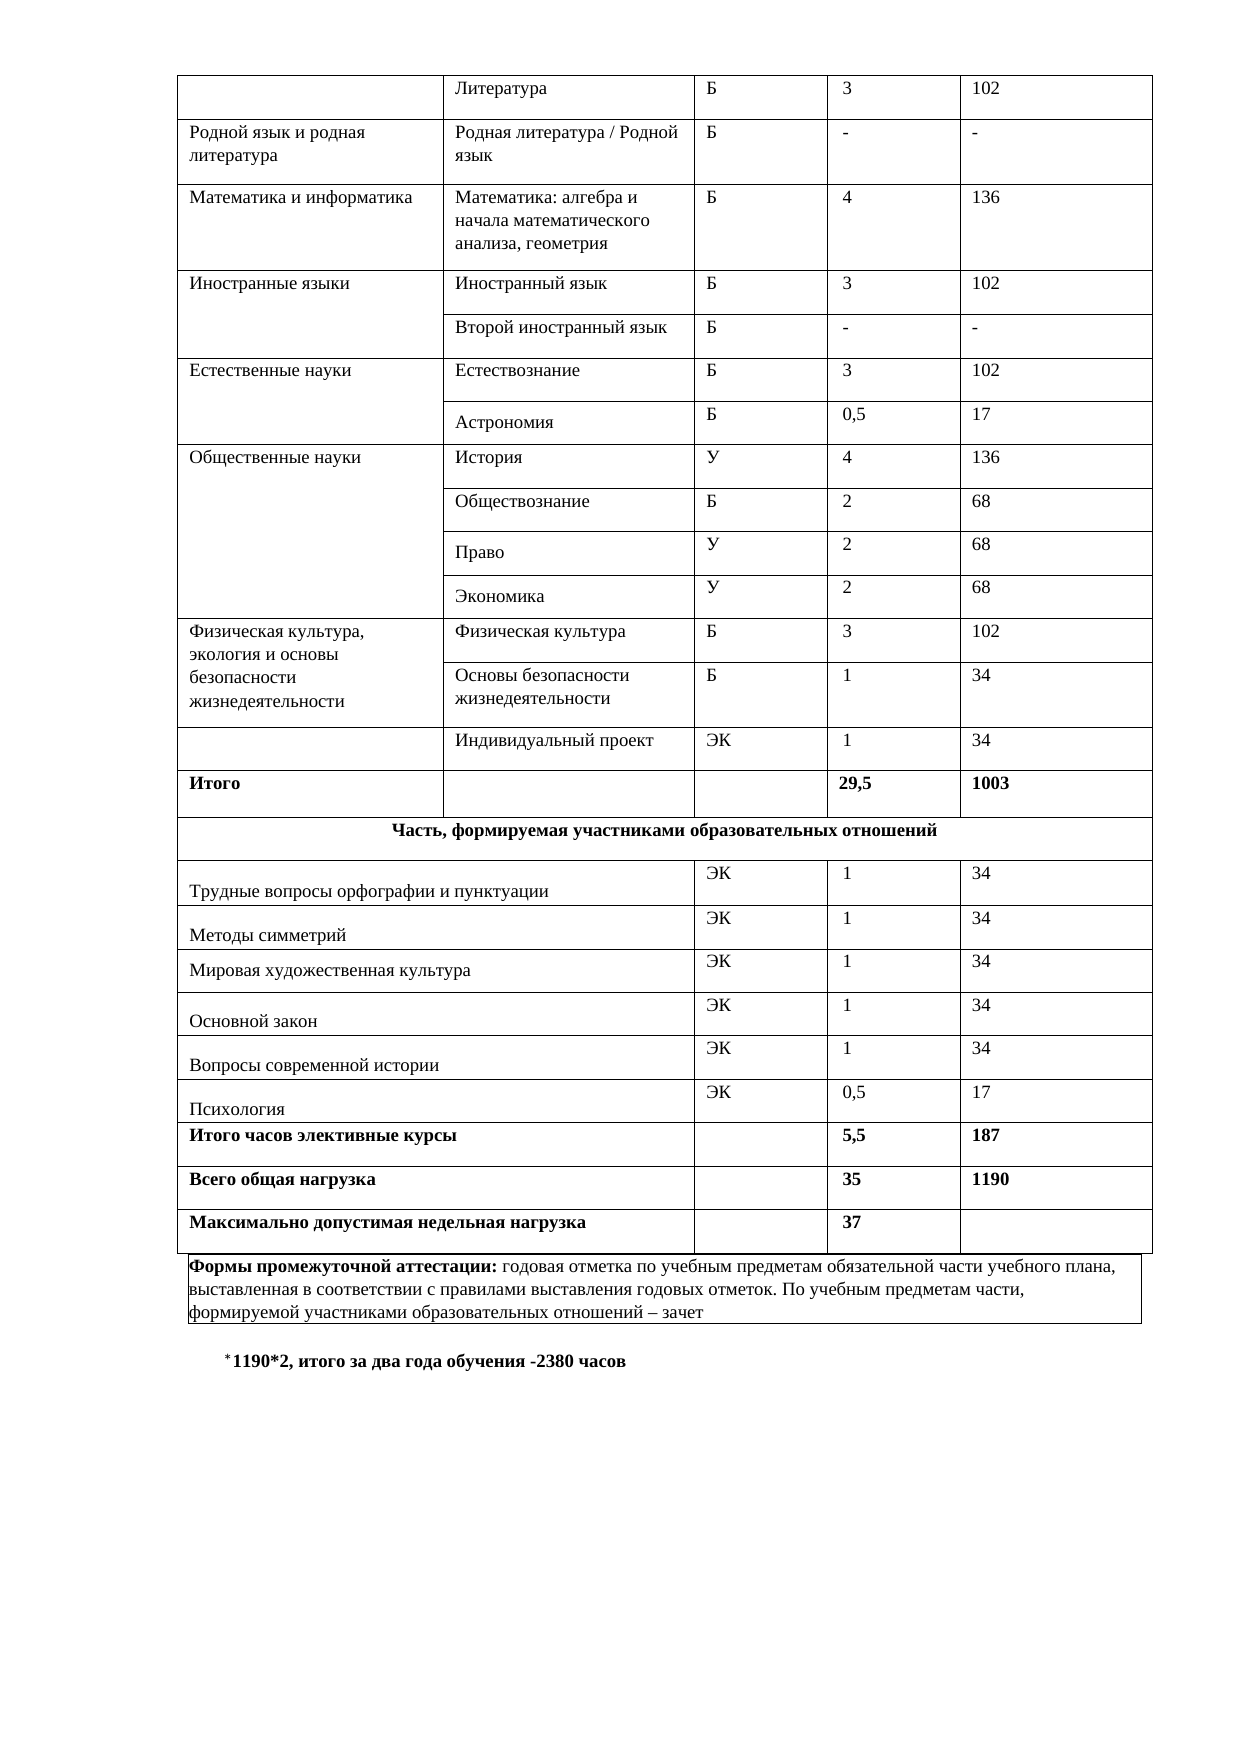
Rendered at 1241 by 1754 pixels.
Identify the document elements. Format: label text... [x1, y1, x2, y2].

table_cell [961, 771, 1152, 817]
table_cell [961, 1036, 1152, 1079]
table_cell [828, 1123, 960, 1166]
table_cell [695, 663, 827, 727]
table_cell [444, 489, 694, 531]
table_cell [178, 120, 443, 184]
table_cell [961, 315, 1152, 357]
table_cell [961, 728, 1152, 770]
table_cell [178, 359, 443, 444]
text *1190*2, итого за два года обучения -2380 часов [164, 1349, 1199, 1372]
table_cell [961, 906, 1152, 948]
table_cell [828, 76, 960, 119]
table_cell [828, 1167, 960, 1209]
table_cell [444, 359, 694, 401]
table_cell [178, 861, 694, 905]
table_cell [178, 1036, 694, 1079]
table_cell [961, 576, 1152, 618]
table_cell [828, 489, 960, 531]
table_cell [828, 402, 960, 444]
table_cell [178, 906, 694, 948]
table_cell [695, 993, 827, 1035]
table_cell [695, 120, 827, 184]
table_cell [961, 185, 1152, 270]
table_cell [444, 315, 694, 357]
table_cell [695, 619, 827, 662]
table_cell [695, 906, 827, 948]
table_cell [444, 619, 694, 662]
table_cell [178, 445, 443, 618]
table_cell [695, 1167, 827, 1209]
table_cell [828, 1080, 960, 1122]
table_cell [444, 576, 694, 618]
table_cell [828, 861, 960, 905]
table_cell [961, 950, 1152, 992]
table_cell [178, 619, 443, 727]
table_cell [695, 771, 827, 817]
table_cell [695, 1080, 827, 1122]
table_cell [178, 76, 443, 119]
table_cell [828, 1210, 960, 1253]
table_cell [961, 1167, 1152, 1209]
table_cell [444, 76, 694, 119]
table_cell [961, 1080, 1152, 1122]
text Формы промежуточной аттестации: годовая отметка по учебным предметам обязательной части учебного плана, выставленная в соответствии с правилами выставления годовых отметок. По учебным предметам части, формируемой участниками образовательных отношений – зачет [189, 1255, 1141, 1323]
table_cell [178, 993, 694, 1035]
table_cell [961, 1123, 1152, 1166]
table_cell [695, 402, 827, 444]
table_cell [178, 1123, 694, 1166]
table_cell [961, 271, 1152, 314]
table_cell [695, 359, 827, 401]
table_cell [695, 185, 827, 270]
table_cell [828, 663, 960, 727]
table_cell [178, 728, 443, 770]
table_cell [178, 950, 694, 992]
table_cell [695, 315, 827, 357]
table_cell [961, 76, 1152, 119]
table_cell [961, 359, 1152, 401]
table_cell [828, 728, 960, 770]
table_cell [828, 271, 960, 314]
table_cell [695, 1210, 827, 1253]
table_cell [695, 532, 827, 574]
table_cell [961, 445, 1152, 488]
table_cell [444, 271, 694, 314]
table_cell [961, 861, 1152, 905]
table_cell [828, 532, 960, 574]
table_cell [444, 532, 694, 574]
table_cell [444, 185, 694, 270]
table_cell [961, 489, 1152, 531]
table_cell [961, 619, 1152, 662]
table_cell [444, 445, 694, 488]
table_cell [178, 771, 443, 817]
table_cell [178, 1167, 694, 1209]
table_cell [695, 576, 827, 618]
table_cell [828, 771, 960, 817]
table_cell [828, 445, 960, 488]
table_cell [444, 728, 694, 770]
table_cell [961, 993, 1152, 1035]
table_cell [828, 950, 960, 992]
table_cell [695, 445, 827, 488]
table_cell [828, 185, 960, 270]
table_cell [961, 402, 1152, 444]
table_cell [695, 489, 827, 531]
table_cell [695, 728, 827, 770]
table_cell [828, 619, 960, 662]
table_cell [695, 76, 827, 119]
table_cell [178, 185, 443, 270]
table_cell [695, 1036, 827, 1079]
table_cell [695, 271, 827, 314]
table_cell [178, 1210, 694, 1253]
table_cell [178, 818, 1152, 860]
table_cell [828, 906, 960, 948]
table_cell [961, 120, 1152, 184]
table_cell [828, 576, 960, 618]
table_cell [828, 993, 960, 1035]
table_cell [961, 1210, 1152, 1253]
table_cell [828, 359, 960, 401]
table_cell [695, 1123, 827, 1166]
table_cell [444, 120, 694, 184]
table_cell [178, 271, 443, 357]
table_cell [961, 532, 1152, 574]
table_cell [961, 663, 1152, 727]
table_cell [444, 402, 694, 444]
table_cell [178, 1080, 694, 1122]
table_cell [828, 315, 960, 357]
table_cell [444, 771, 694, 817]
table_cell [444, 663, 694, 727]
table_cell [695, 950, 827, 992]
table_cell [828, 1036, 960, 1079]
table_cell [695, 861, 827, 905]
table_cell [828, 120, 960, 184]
